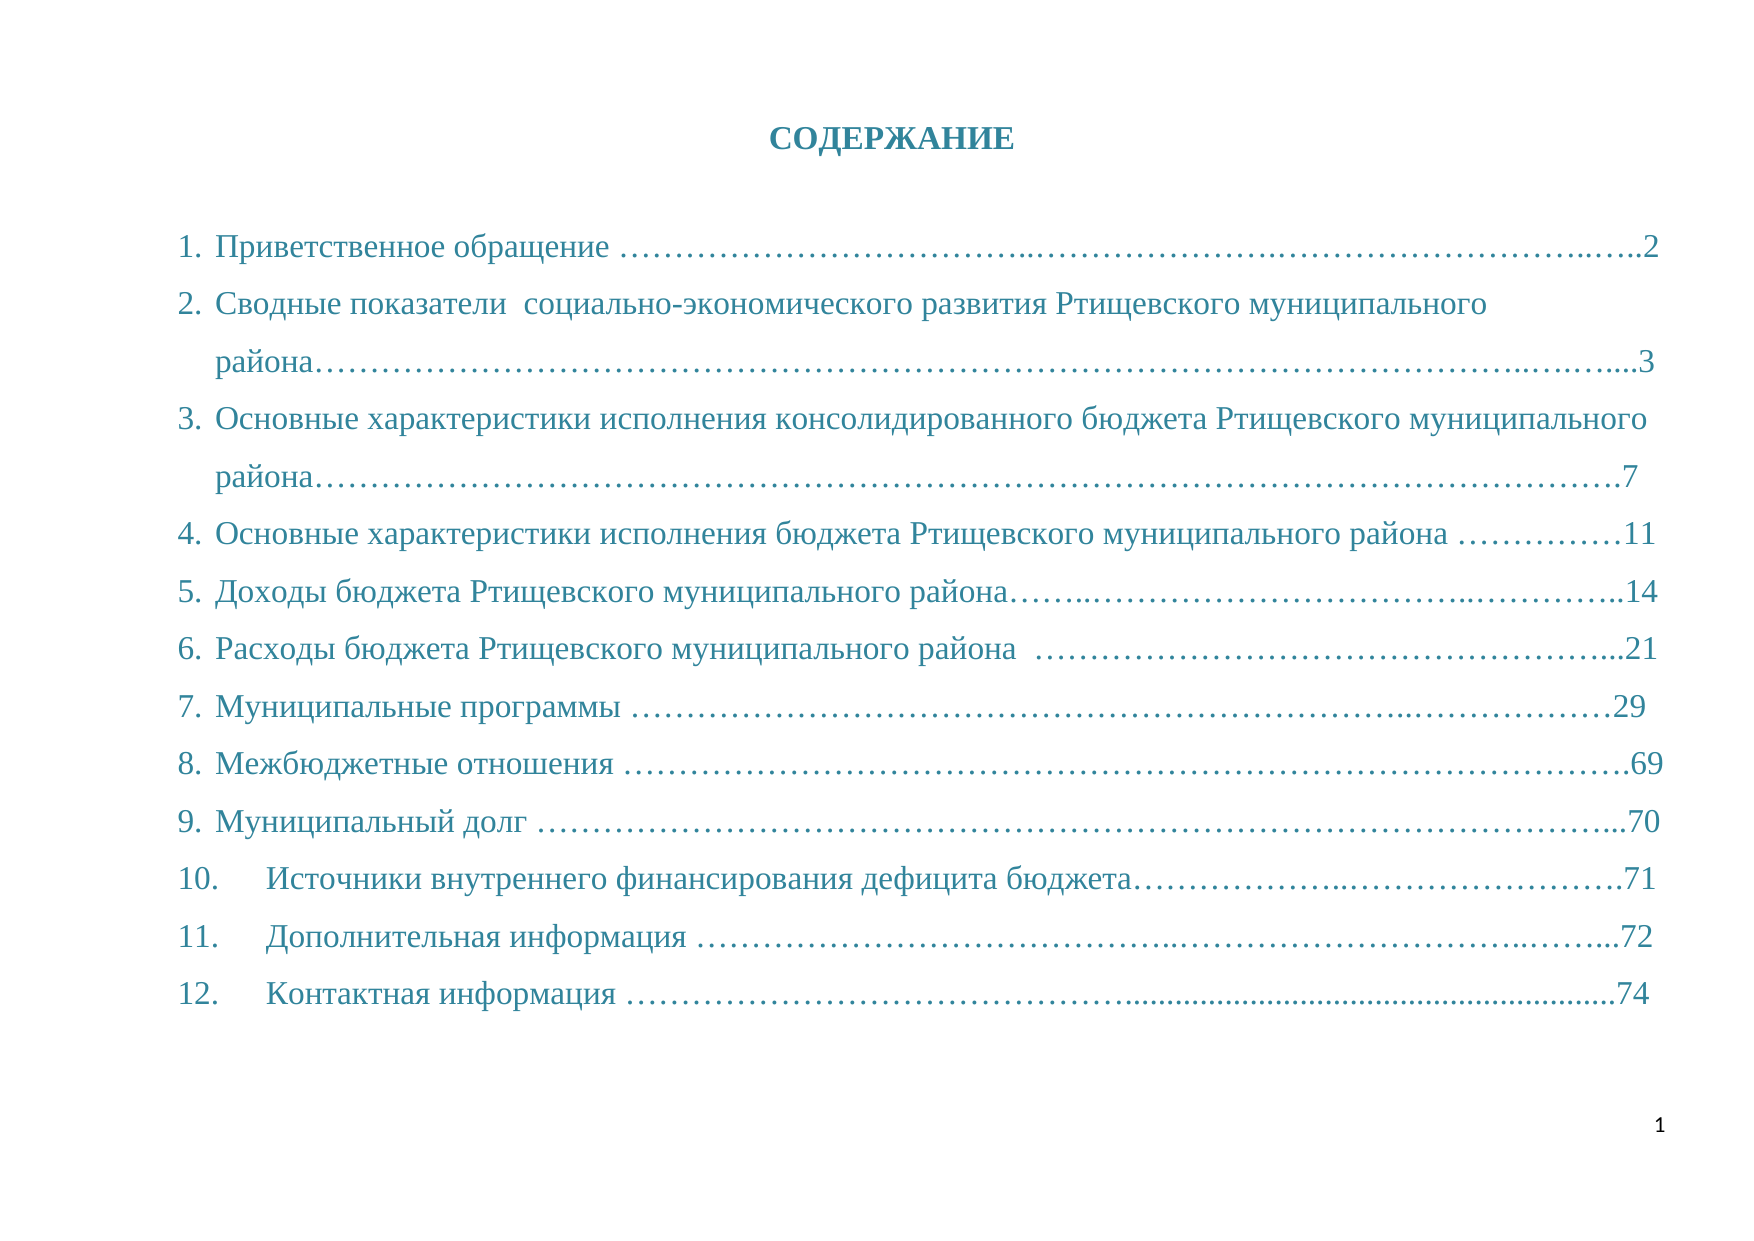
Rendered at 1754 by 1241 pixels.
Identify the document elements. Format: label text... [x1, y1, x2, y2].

list Основные характеристики исполнения бюджета Ртищевского муниципального района ……………11 [177, 513, 1665, 552]
list Муниципальные программы ……………………………………………………………..………………29 [177, 686, 1665, 724]
list Межбюджетные отношения ……………………………………………………………………………….69 [177, 743, 1665, 782]
list Источники внутреннего финансирования дефицита бюджета………………..…………………….71 [177, 858, 1665, 897]
list Приветственное обращение ………………………………..………………….………………………..…..2 [177, 226, 1665, 264]
list Доходы бюджета Ртищевского муниципального района……..……………………………..…………..14 [177, 571, 1665, 609]
list Основные характеристики исполнения консолидированного бюджета Ртищевского муниципального района……………………………………………………………………………………………………….7 [177, 398, 1665, 494]
list Расходы бюджета Ртищевского муниципального района ……………………………………………...21 [177, 628, 1665, 667]
list Сводные показатели социально-экономического развития Ртищевского муниципального района………………………………………………………………………………………………..….…....3 [177, 283, 1665, 379]
list Контактная информация ………………………………………...........................................................74 [177, 973, 1665, 1012]
text СОДЕРЖАНИЕ [118, 118, 1665, 156]
list Дополнительная информация ……………………………………..…………………………..……...72 [177, 916, 1665, 954]
list Муниципальный долг ……………………………………………………………………………………...70 [177, 801, 1665, 839]
